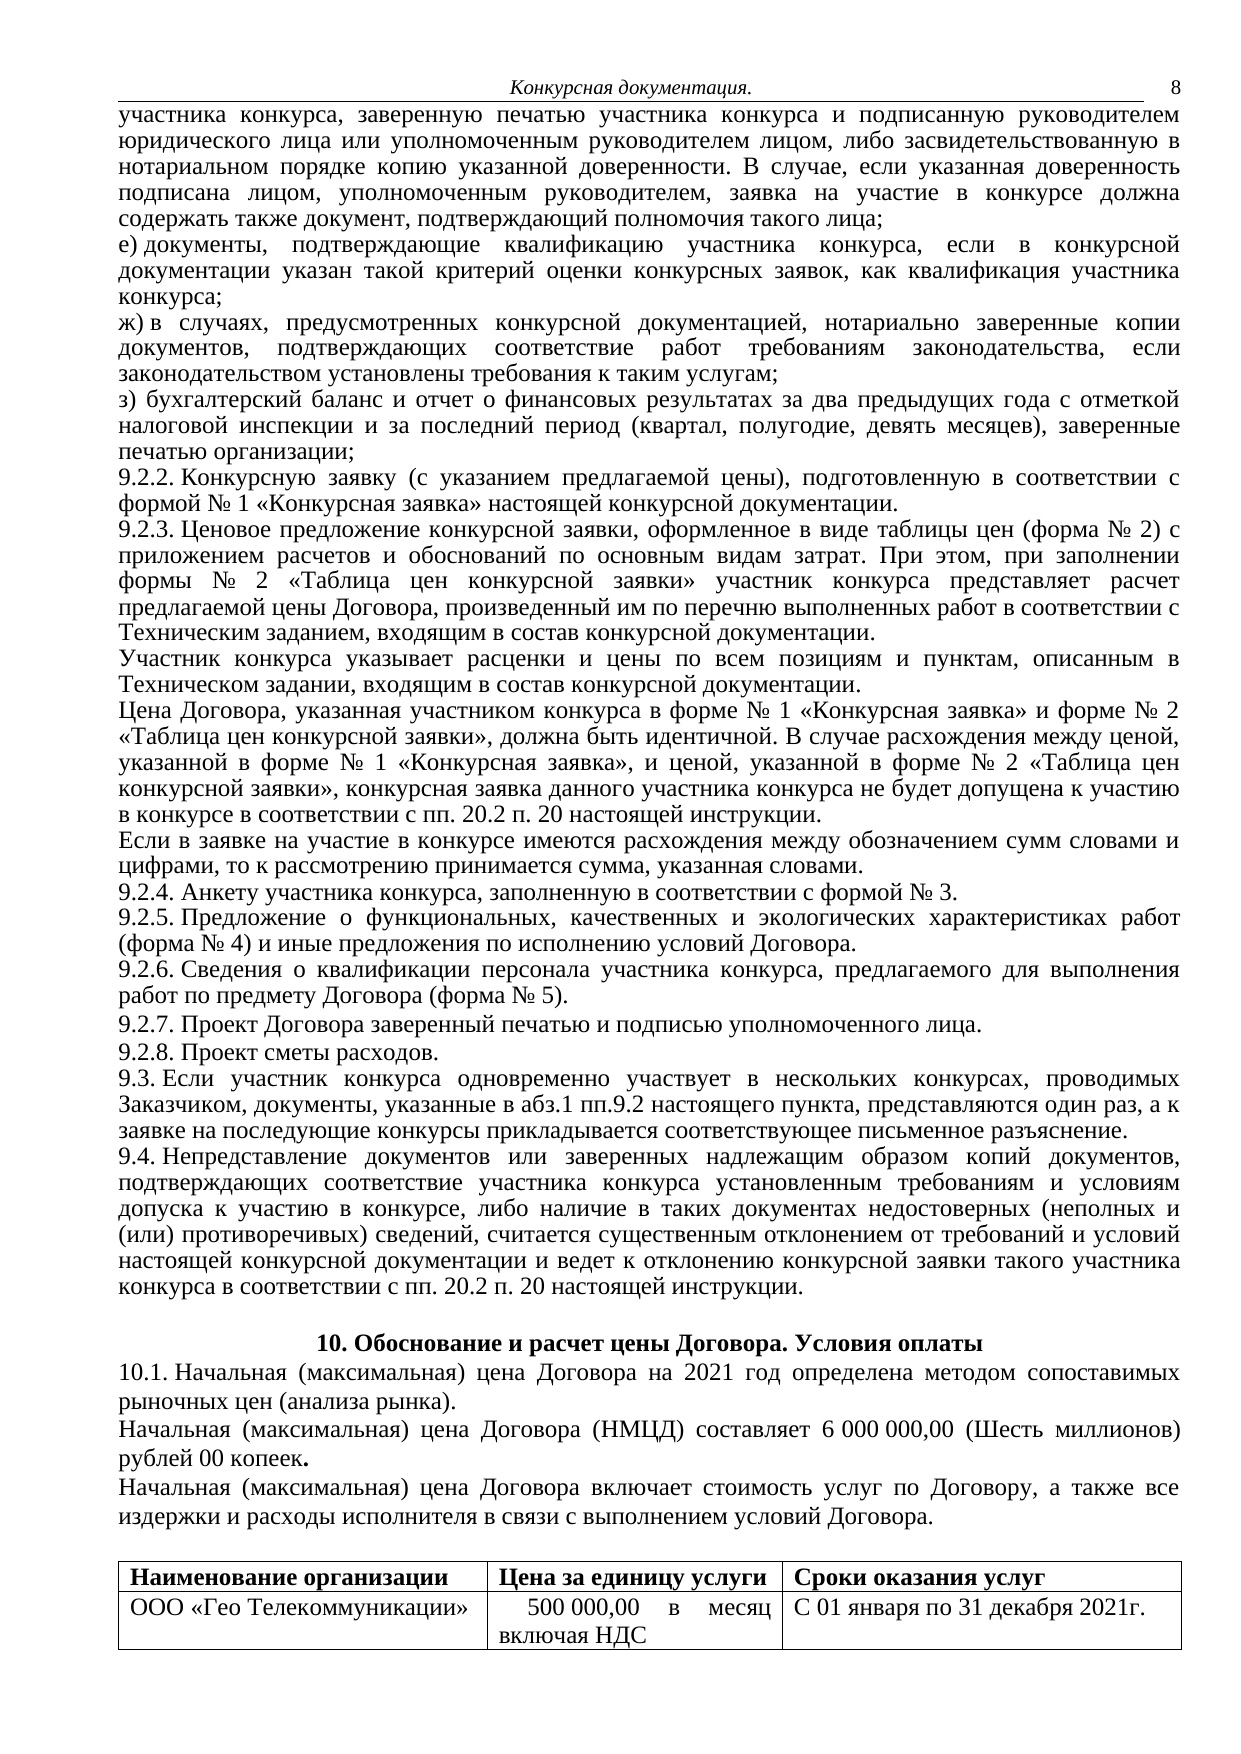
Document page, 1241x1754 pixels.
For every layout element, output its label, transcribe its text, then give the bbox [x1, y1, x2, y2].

text Если в заявке на участие в конкурсе имеются расхождения между обозначением сумм словами и цифрами, то к рассмотрению принимается сумма, указанная словами. [118, 828, 1181, 879]
text 10. Обоснование и расчет цены Договора. Условия оплаты [118, 1328, 1181, 1357]
text Начальная (максимальная) цена Договора включает стоимость услуг по Договору, а также все издержки и расходы исполнителя в связи с выполнением условий Договора. [118, 1472, 1181, 1529]
text Участник конкурса указывает расценки и цены по всем позициям и пунктам, описанным в Техническом задании, входящим в состав конкурсной документации. [118, 646, 1181, 698]
text е) документы, подтверждающие квалификацию участника конкурса, если в конкурсной документации указан такой критерий оценки конкурсных заявок, как квалификация участника конкурса; [118, 232, 1181, 309]
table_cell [783, 1592, 1181, 1649]
text Цена Договора, указанная участником конкурса в форме № 1 «Конкурсная заявка» и форме № 2 «Таблица цен конкурсной заявки», должна быть идентичной. В случае расхождения между ценой, указанной в форме № 1 «Конкурсная заявка», и ценой, указанной в форме № 2 «Таблица цен конкурсной заявки», конкурсная заявка данного участника конкурса не будет допущена к участию в конкурсе в соответствии с пп. 20.2 п. 20 настоящей инструкции. [118, 698, 1181, 828]
text 9.2.8. Проект сметы расходов. [118, 1037, 1181, 1066]
text з) бухгалтерский баланс и отчет о финансовых результатах за два предыдущих года с отметкой налоговой инспекции и за последний период (квартал, полугодие, девять месяцев), заверенные печатью организации; [118, 387, 1181, 465]
text 9.2.4. Анкету участника конкурса, заполненную в соответствии с формой № 3. [118, 879, 1181, 905]
text 9.3. Если участник конкурса одновременно участвует в нескольких конкурсах, проводимых Заказчиком, документы, указанные в абз.1 пп.9.2 настоящего пункта, представляются один раз, а к заявке на последующие конкурсы прикладывается соответствующее письменное разъяснение. [118, 1066, 1181, 1144]
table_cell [488, 1592, 782, 1649]
table_header Наименование организации [119, 1562, 487, 1591]
text 9.2.2. Конкурсную заявку (с указанием предлагаемой цены), подготовленную в соответствии с формой № 1 «Конкурсная заявка» настоящей конкурсной документации. [118, 465, 1181, 517]
text ж) в случаях, предусмотренных конкурсной документацией, нотариально заверенные копии документов, подтверждающих соответствие работ требованиям законодательства, если законодательством установлены требования к таким услугам; [118, 309, 1181, 387]
table_header Сроки оказания услуг [783, 1562, 1181, 1591]
text 9.4. Непредставление документов или заверенных надлежащим образом копий документов, подтверждающих соответствие участника конкурса установленным требованиям и условиям допуска к участию в конкурсе, либо наличие в таких документах недостоверных (неполных и (или) противоречивых) сведений, считается существенным отклонением от требований и условий настоящей конкурсной документации и ведет к отклонению конкурсной заявки такого участника конкурса в соответствии с пп. 20.2 п. 20 настоящей инструкции. [118, 1144, 1181, 1299]
text 10.1. Начальная (максимальная) цена Договора на 2021 год определена методом сопоставимых рыночных цен (анализа рынка). [118, 1357, 1181, 1414]
text 9.2.5. Предложение о функциональных, качественных и экологических характеристиках работ (форма № 4) и иные предложения по исполнению условий Договора. [118, 905, 1181, 957]
text 9.2.7. Проект Договора заверенный печатью и подписью уполномоченного лица. [118, 1009, 1181, 1037]
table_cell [119, 1592, 487, 1649]
table_header Цена за единицу услуги [488, 1562, 782, 1591]
text Начальная (максимальная) цена Договора (НМЦД) составляет 6 000 000,00 (Шесть миллионов) рублей 00 копеек. [118, 1414, 1181, 1472]
text 9.2.3. Ценовое предложение конкурсной заявки, оформленное в виде таблицы цен (форма № 2) с приложением расчетов и обоснований по основным видам затрат. При этом, при заполнении формы № 2 «Таблица цен конкурсной заявки» участник конкурса представляет расчет предлагаемой цены Договора, произведенный им по перечню выполненных работ в соответствии с Техническим заданием, входящим в состав конкурсной документации. [118, 517, 1181, 646]
text 9.2.6. Сведения о квалификации персонала участника конкурса, предлагаемого для выполнения работ по предмету Договора (форма № 5). [118, 957, 1181, 1009]
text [118, 102, 1181, 232]
